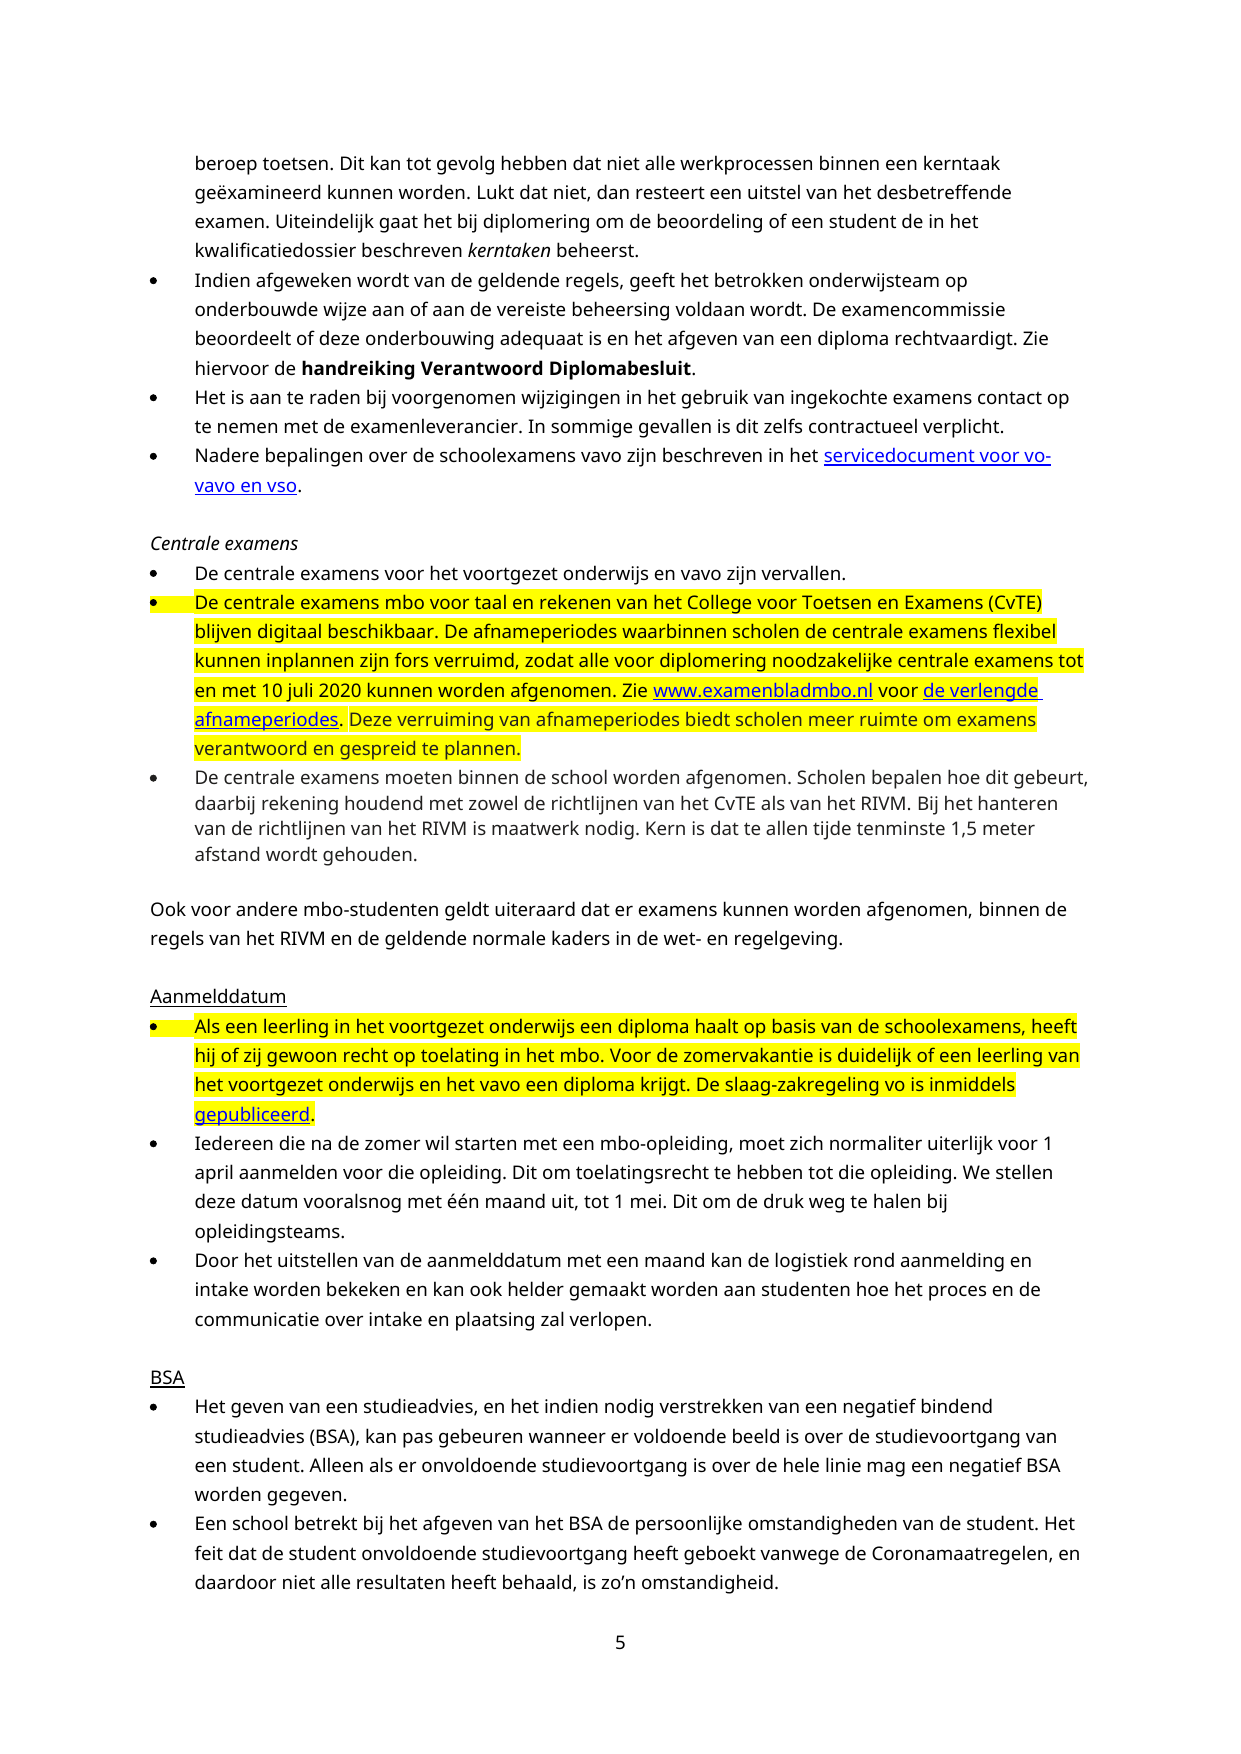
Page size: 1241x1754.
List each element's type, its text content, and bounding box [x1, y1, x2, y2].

text BSA [150, 1364, 1090, 1390]
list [150, 150, 1090, 263]
list Nadere bepalingen over de schoolexamens vavo zijn beschreven in het servicedocument voor vo-vavo en vso. [150, 443, 1090, 497]
text Centrale examens [150, 531, 1090, 556]
list Indien afgeweken wordt van de geldende regels, geeft het betrokken onderwijsteam op onderbouwde wijze aan of aan de vereiste beheersing voldaan wordt. De examencommissie beoordeelt of deze onderbouwing adequaat is en het afgeven van een diploma rechtvaardigt. Zie hiervoor de handreiking Verantwoord Diplomabesluit. [150, 267, 1090, 380]
list Een school betrekt bij het afgeven van het BSA de persoonlijke omstandigheden van de student. Het feit dat de student onvoldoende studievoortgang heeft geboekt vanwege de Coronamaatregelen, en daardoor niet alle resultaten heeft behaald, is zo’n omstandigheid. [150, 1511, 1090, 1595]
text Aanmelddatum [150, 984, 1090, 1009]
list De centrale examens voor het voortgezet onderwijs en vavo zijn vervallen. [150, 560, 1090, 585]
list De centrale examens moeten binnen de school worden afgenomen. Scholen bepalen hoe dit gebeurt, daarbij rekening houdend met zowel de richtlijnen van het CvTE als van het RIVM. Bij het hanteren van de richtlijnen van het RIVM is maatwerk nodig. Kern is dat te allen tijde tenminste 1,5 meter afstand wordt gehouden. [150, 765, 1090, 867]
list De centrale examens mbo voor taal en rekenen van het College voor Toetsen en Examens (CvTE) blijven digitaal beschikbaar. De afnameperiodes waarbinnen scholen de centrale examens flexibel kunnen inplannen zijn fors verruimd, zodat alle voor diplomering noodzakelijke centrale examens tot en met 10 juli 2020 kunnen worden afgenomen. Zie www.examenbladmbo.nl voor de verlengde afnameperiodes. Deze verruiming van afnameperiodes biedt scholen meer ruimte om examens verantwoord en gespreid te plannen. [150, 589, 1090, 761]
list Door het uitstellen van de aanmelddatum met een maand kan de logistiek rond aanmelding en intake worden bekeken en kan ook helder gemaakt worden aan studenten hoe het proces en de communicatie over intake en plaatsing zal verlopen. [150, 1247, 1090, 1331]
list Het is aan te raden bij voorgenomen wijzigingen in het gebruik van ingekochte examens contact op te nemen met de examenleverancier. In sommige gevallen is dit zelfs contractueel verplicht. [150, 384, 1090, 439]
text Ook voor andere mbo-studenten geldt uiteraard dat er examens kunnen worden afgenomen, binnen de regels van het RIVM en de geldende normale kaders in de wet- en regelgeving. [150, 867, 1090, 951]
list Iedereen die na de zomer wil starten met een mbo-opleiding, moet zich normaliter uiterlijk voor 1 april aanmelden voor die opleiding. Dit om toelatingsrecht te hebben tot die opleiding. We stellen deze datum vooralsnog met één maand uit, tot 1 mei. Dit om de druk weg te halen bij opleidingsteams. [150, 1130, 1090, 1243]
list Het geven van een studieadvies, en het indien nodig verstrekken van een negatief bindend studieadvies (BSA), kan pas gebeuren wanneer er voldoende beeld is over de studievoortgang van een student. Alleen als er onvoldoende studievoortgang is over de hele linie mag een negatief BSA worden gegeven. [150, 1394, 1090, 1507]
list Als een leerling in het voortgezet onderwijs een diploma haalt op basis van de schoolexamens, heeft hij of zij gewoon recht op toelating in het mbo. Voor de zomervakantie is duidelijk of een leerling van het voortgezet onderwijs en het vavo een diploma krijgt. De slaag-zakregeling vo is inmiddels gepubliceerd. [150, 1013, 1090, 1126]
